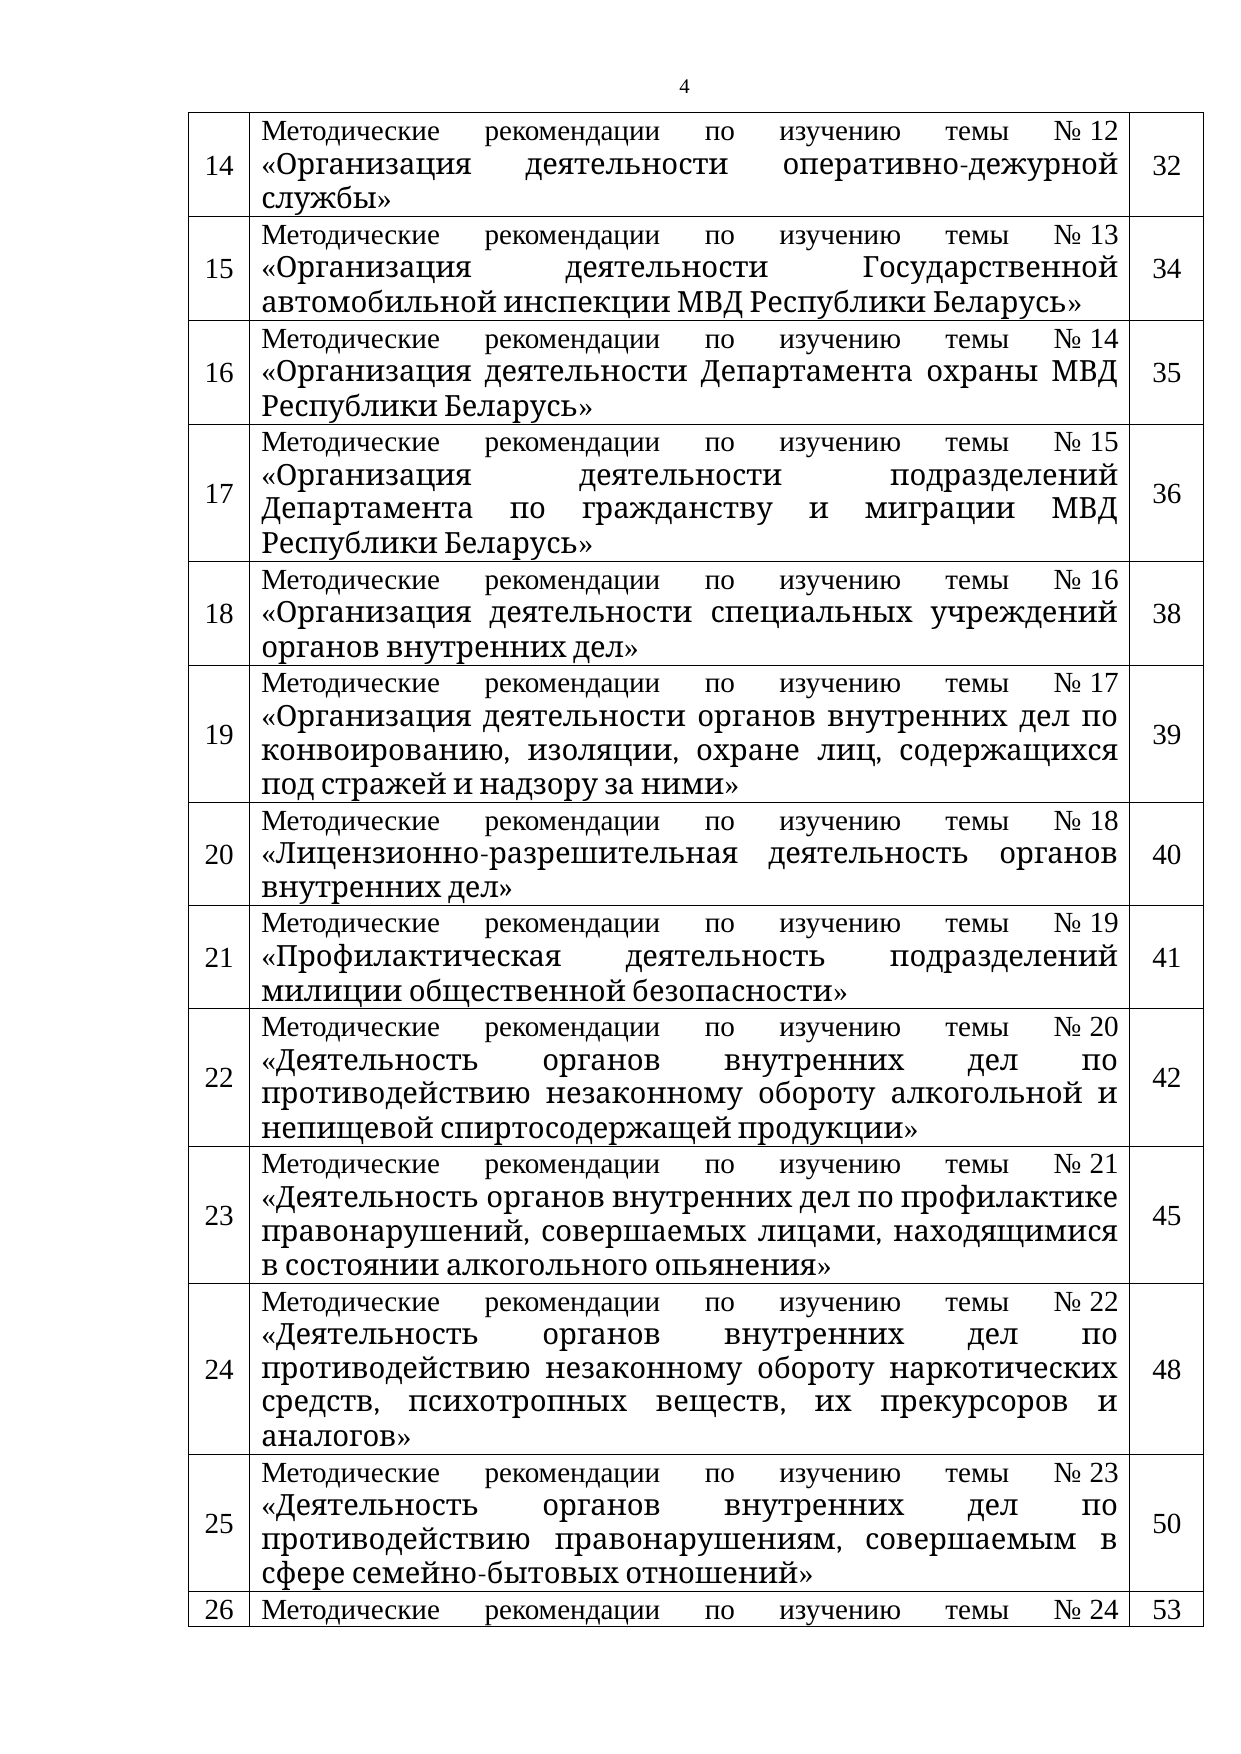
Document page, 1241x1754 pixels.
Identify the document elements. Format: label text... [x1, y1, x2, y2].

table_cell 42 [1130, 1009, 1203, 1146]
table_cell 38 [1130, 562, 1203, 664]
table_cell Методические рекомендации по изучению темы № 16 «Организация деятельности специальных учреждений органов внутренних дел» [250, 562, 1129, 664]
table_cell Методические рекомендации по изучению темы № 21 «Деятельность органов внутренних дел по профилактике правонарушений, совершаемых лицами, находящимися в состоянии алкогольного опьянения» [250, 1147, 1129, 1283]
table_cell 36 [1130, 425, 1203, 561]
table_cell Методические рекомендации по изучению темы № 15 «Организация деятельности подразделений Департамента по гражданству и миграции МВД Республики Беларусь» [250, 425, 1129, 561]
table_cell 18 [189, 562, 249, 664]
table_cell 17 [189, 425, 249, 561]
table_cell Методические рекомендации по изучению темы № 14 «Организация деятельности Департамента охраны МВД Республики Беларусь» [250, 321, 1129, 423]
table_cell Методические рекомендации по изучению темы № 19 «Профилактическая деятельность подразделений милиции общественной безопасности» [250, 906, 1129, 1008]
table_cell Методические рекомендации по изучению темы № 18 «Лицензионно-разрешительная деятельность органов внутренних дел» [250, 803, 1129, 904]
table_cell Методические рекомендации по изучению темы № 20 «Деятельность органов внутренних дел по противодействию незаконному обороту алкогольной и непищевой спиртосодержащей продукции» [250, 1009, 1129, 1146]
table_cell 23 [189, 1147, 249, 1283]
table_cell Методические рекомендации по изучению темы № 12 «Организация деятельности оперативно-дежурной службы» [250, 113, 1129, 216]
table_cell 14 [189, 113, 249, 216]
table_cell 24 [189, 1284, 249, 1454]
table_cell Методические рекомендации по изучению темы № 13 «Организация деятельности Государственной автомобильной инспекции МВД Республики Беларусь» [250, 217, 1129, 320]
table_cell 35 [1130, 321, 1203, 423]
table_cell 19 [189, 666, 249, 802]
table_cell Методические рекомендации по изучению темы № 17 «Организация деятельности органов внутренних дел по конвоированию, изоляции, охране лиц, содержащихся под стражей и надзору за ними» [250, 666, 1129, 802]
table_cell 22 [189, 1009, 249, 1146]
table_cell 40 [1130, 803, 1203, 904]
table_cell 50 [1130, 1455, 1203, 1591]
table_cell 15 [189, 217, 249, 320]
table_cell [250, 1592, 1129, 1626]
table_cell 26 [189, 1592, 249, 1626]
table_cell 41 [1130, 906, 1203, 1008]
table_cell 48 [1130, 1284, 1203, 1454]
table_cell 20 [189, 803, 249, 904]
table_cell 45 [1130, 1147, 1203, 1283]
table_cell 16 [189, 321, 249, 423]
table_cell Методические рекомендации по изучению темы № 22 «Деятельность органов внутренних дел по противодействию незаконному обороту наркотических средств, психотропных веществ, их прекурсоров и аналогов» [250, 1284, 1129, 1454]
table_cell Методические рекомендации по изучению темы № 23 «Деятельность органов внутренних дел по противодействию правонарушениям, совершаемым в сфере семейно-бытовых отношений» [250, 1455, 1129, 1591]
table_cell 39 [1130, 666, 1203, 802]
table_cell 21 [189, 906, 249, 1008]
table_cell 34 [1130, 217, 1203, 320]
table_cell 25 [189, 1455, 249, 1591]
table_cell 32 [1130, 113, 1203, 216]
table_cell 53 [1130, 1592, 1203, 1626]
